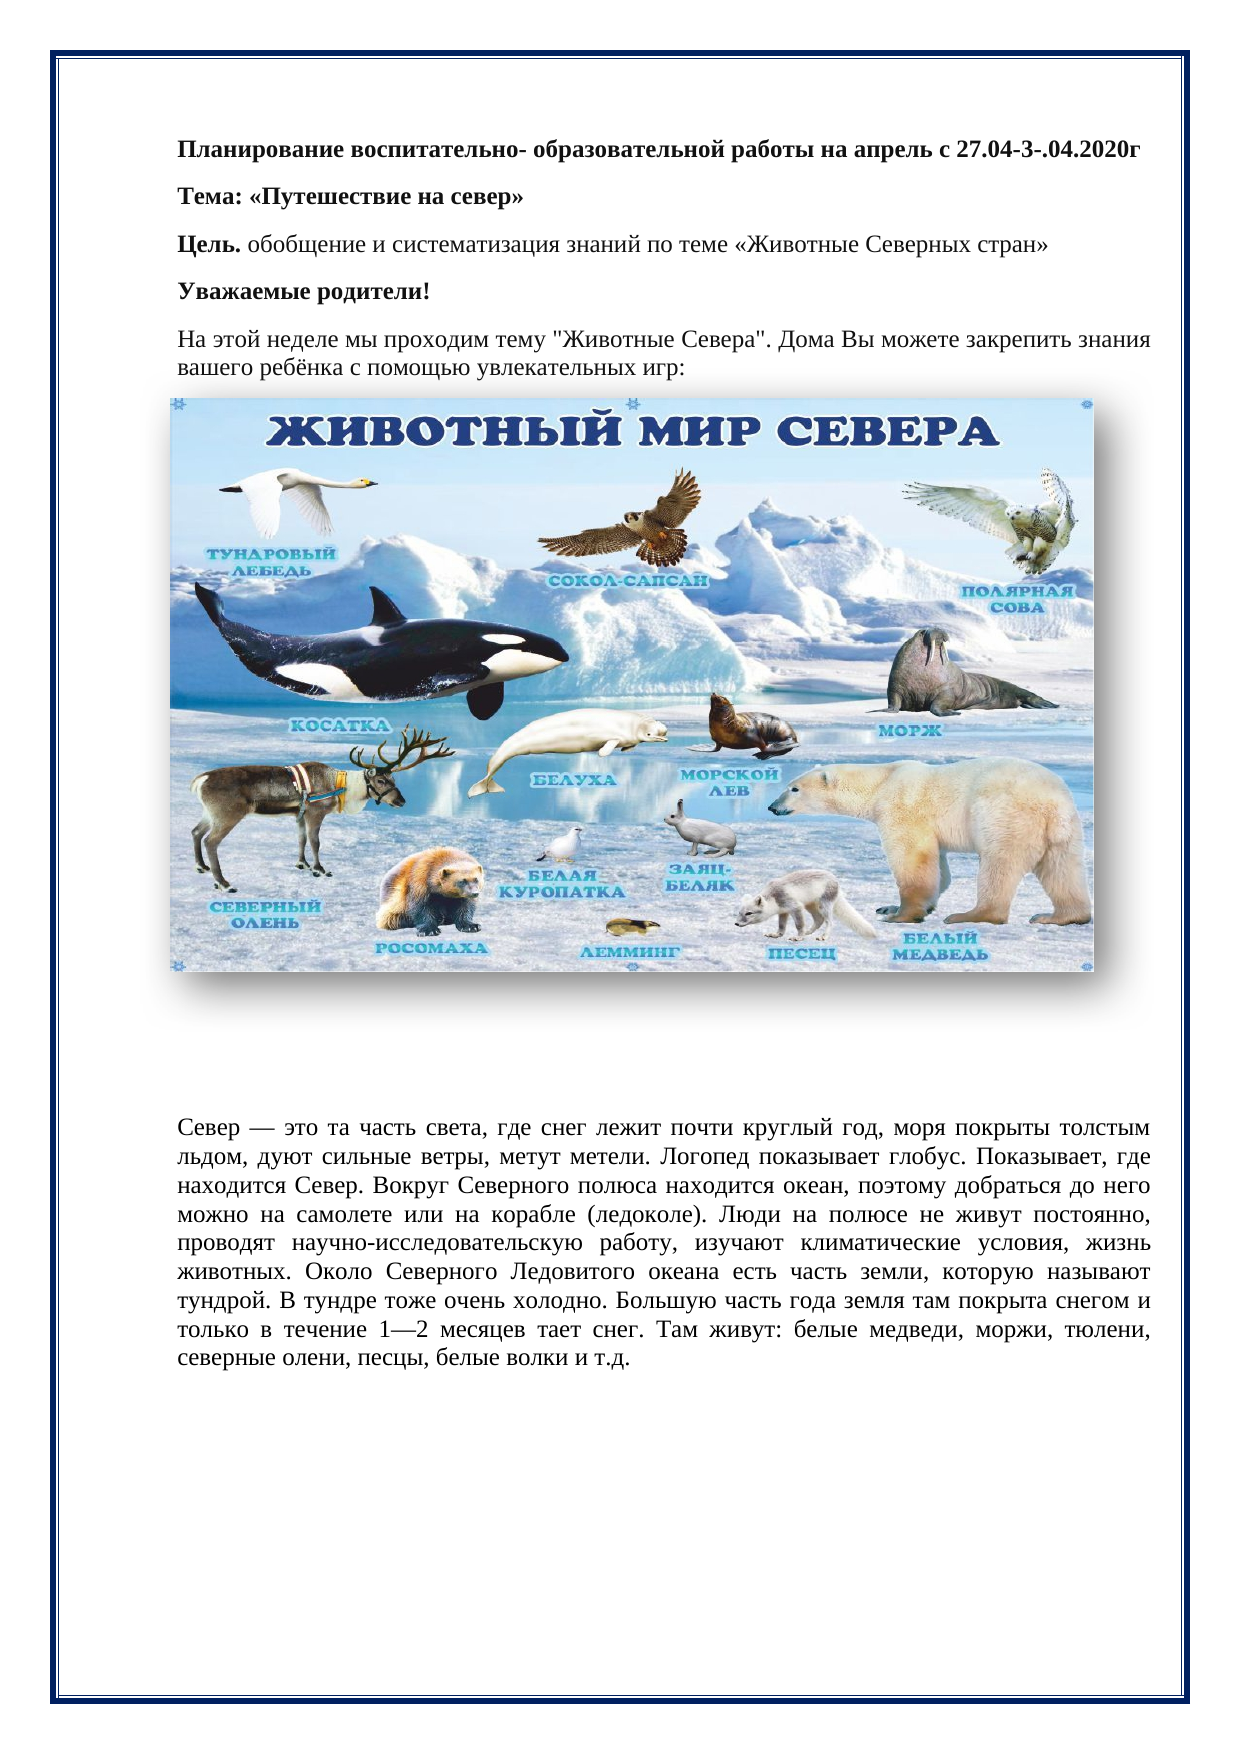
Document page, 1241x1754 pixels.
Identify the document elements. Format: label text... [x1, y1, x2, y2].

picture [170, 398, 1094, 972]
text Север — это та часть света, где снег лежит почти круглый год, моря покрыты толстым льдом, дуют сильные ветры, метут метели. Логопед показывает глобус. Показывает, где находится Север. Вокруг Северного полюса находится океан, поэтому добраться до него можно на самолете или на корабле (ледоколе). Люди на полюсе не живут постоянно, проводят научно-исследовательскую работу, изучают климатические условия, жизнь животных. Около Северного Ледовитого океана есть часть земли, которую называют тундрой. В тундре тоже очень холодно. Большую часть года земля там покрыта снегом и только в течение 1—2 месяцев тает снег. Там живут: белые медведи, моржи, тюлени, северные олени, песцы, белые волки и т.д. [177, 1112, 1152, 1371]
text Тема: «Путешествие на север» [177, 181, 1152, 210]
text Цель. обобщение и систематизация знаний по теме «Животные Северных стран» [177, 229, 1152, 257]
text Планирование воспитательно- образовательной работы на апрель с 27.04-3-.04.2020г [177, 134, 1152, 162]
text Уважаемые родители! [177, 276, 1152, 305]
text На этой неделе мы проходим тему "Животные Севера". Дома Вы можете закрепить знания вашего ребёнка с помощью увлекательных игр: [177, 324, 1152, 381]
